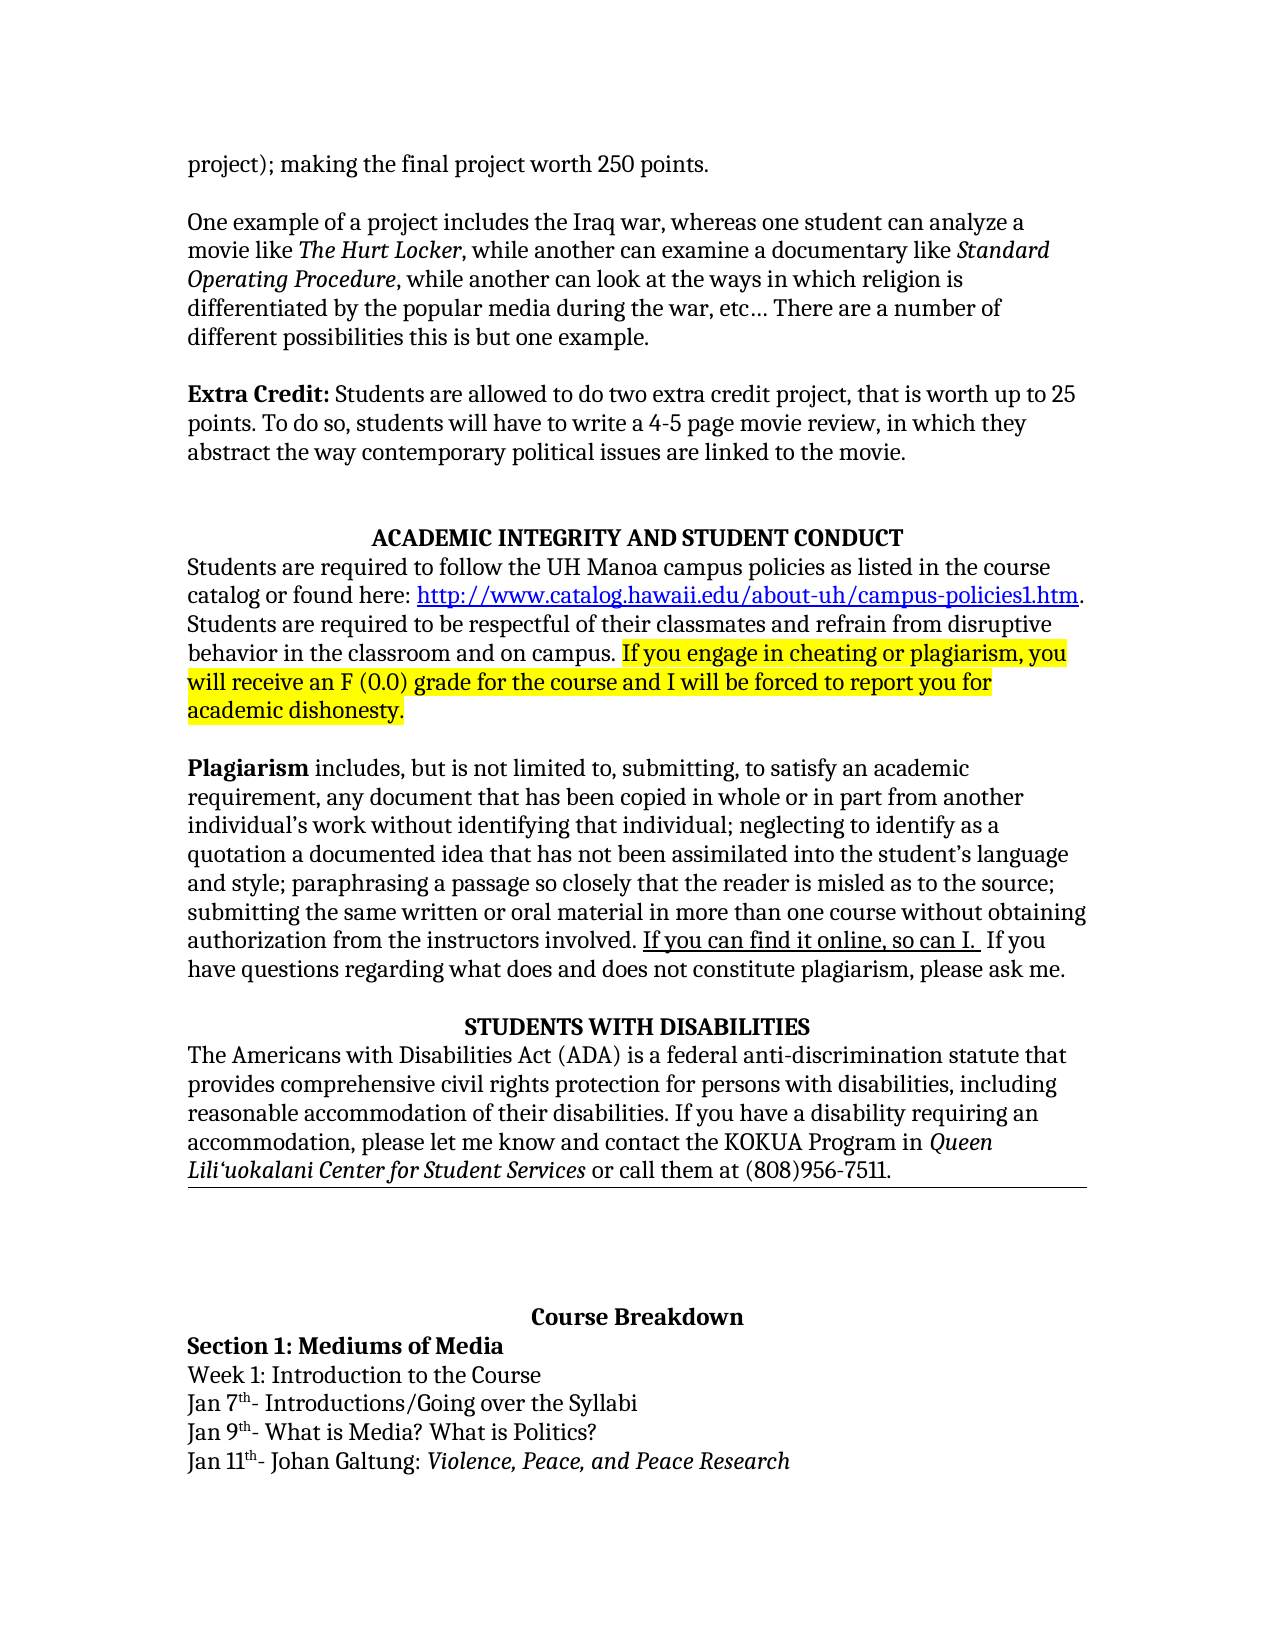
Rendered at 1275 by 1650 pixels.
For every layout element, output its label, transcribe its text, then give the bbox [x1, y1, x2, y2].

text Plagiarism includes, but is not limited to, submitting, to satisfy an academic requirement, any document that has been copied in whole or in part from another individual’s work without identifying that individual; neglecting to identify as a quotation a documented idea that has not been assimilated into the student’s language and style; paraphrasing a passage so closely that the reader is misled as to the source; submitting the same written or oral material in more than one course without obtaining authorization from the instructors involved. If you can find it online, so can I. If you have questions regarding what does and does not constitute plagiarism, please ask me. [187, 754, 1087, 984]
text Course Breakdown [187, 1303, 1087, 1332]
text Jan 7th- Introductions/Going over the Syllabi [187, 1389, 1087, 1418]
text ACADEMIC INTEGRITY AND STUDENT CONDUCT [187, 524, 1087, 552]
text Extra Credit: Students are allowed to do two extra credit project, that is worth up to 25 points. To do so, students will have to write a 4-5 page movie review, in which they abstract the way contemporary political issues are linked to the movie. [187, 380, 1087, 466]
text One example of a project includes the Iraq war, whereas one student can analyze a movie like The Hurt Locker, while another can examine a documentary like Standard Operating Procedure, while another can look at the ways in which religion is differentiated by the popular media during the war, etc… There are a number of different possibilities this is but one example. [187, 207, 1087, 351]
text Jan 11th- Johan Galtung: Violence, Peace, and Peace Research [187, 1447, 1087, 1476]
text The Americans with Disabilities Act (ADA) is a federal anti-discrimination statute that provides comprehensive civil rights protection for persons with disabilities, including reasonable accommodation of their disabilities. If you have a disability requiring an accommodation, please let me know and contact the KOKUA Program in Queen Lili‘uokalani Center for Student Services or call them at (808)956-7511. [187, 1041, 1087, 1188]
text Section 1: Mediums of Media [187, 1332, 1087, 1361]
text STUDENTS WITH DISABILITIES [187, 1012, 1087, 1041]
text Week 1: Introduction to the Course [187, 1361, 1087, 1389]
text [187, 150, 1087, 179]
text Students are required to follow the UH Manoa campus policies as listed in the course catalog or found here: http://www.catalog.hawaii.edu/about-uh/campus-policies1.htm. Students are required to be respectful of their classmates and refrain from disruptive behavior in the classroom and on campus. If you engage in cheating or plagiarism, you will receive an F (0.0) grade for the course and I will be forced to report you for academic dishonesty. [187, 552, 1087, 725]
text Jan 9th- What is Media? What is Politics? [187, 1418, 1087, 1447]
